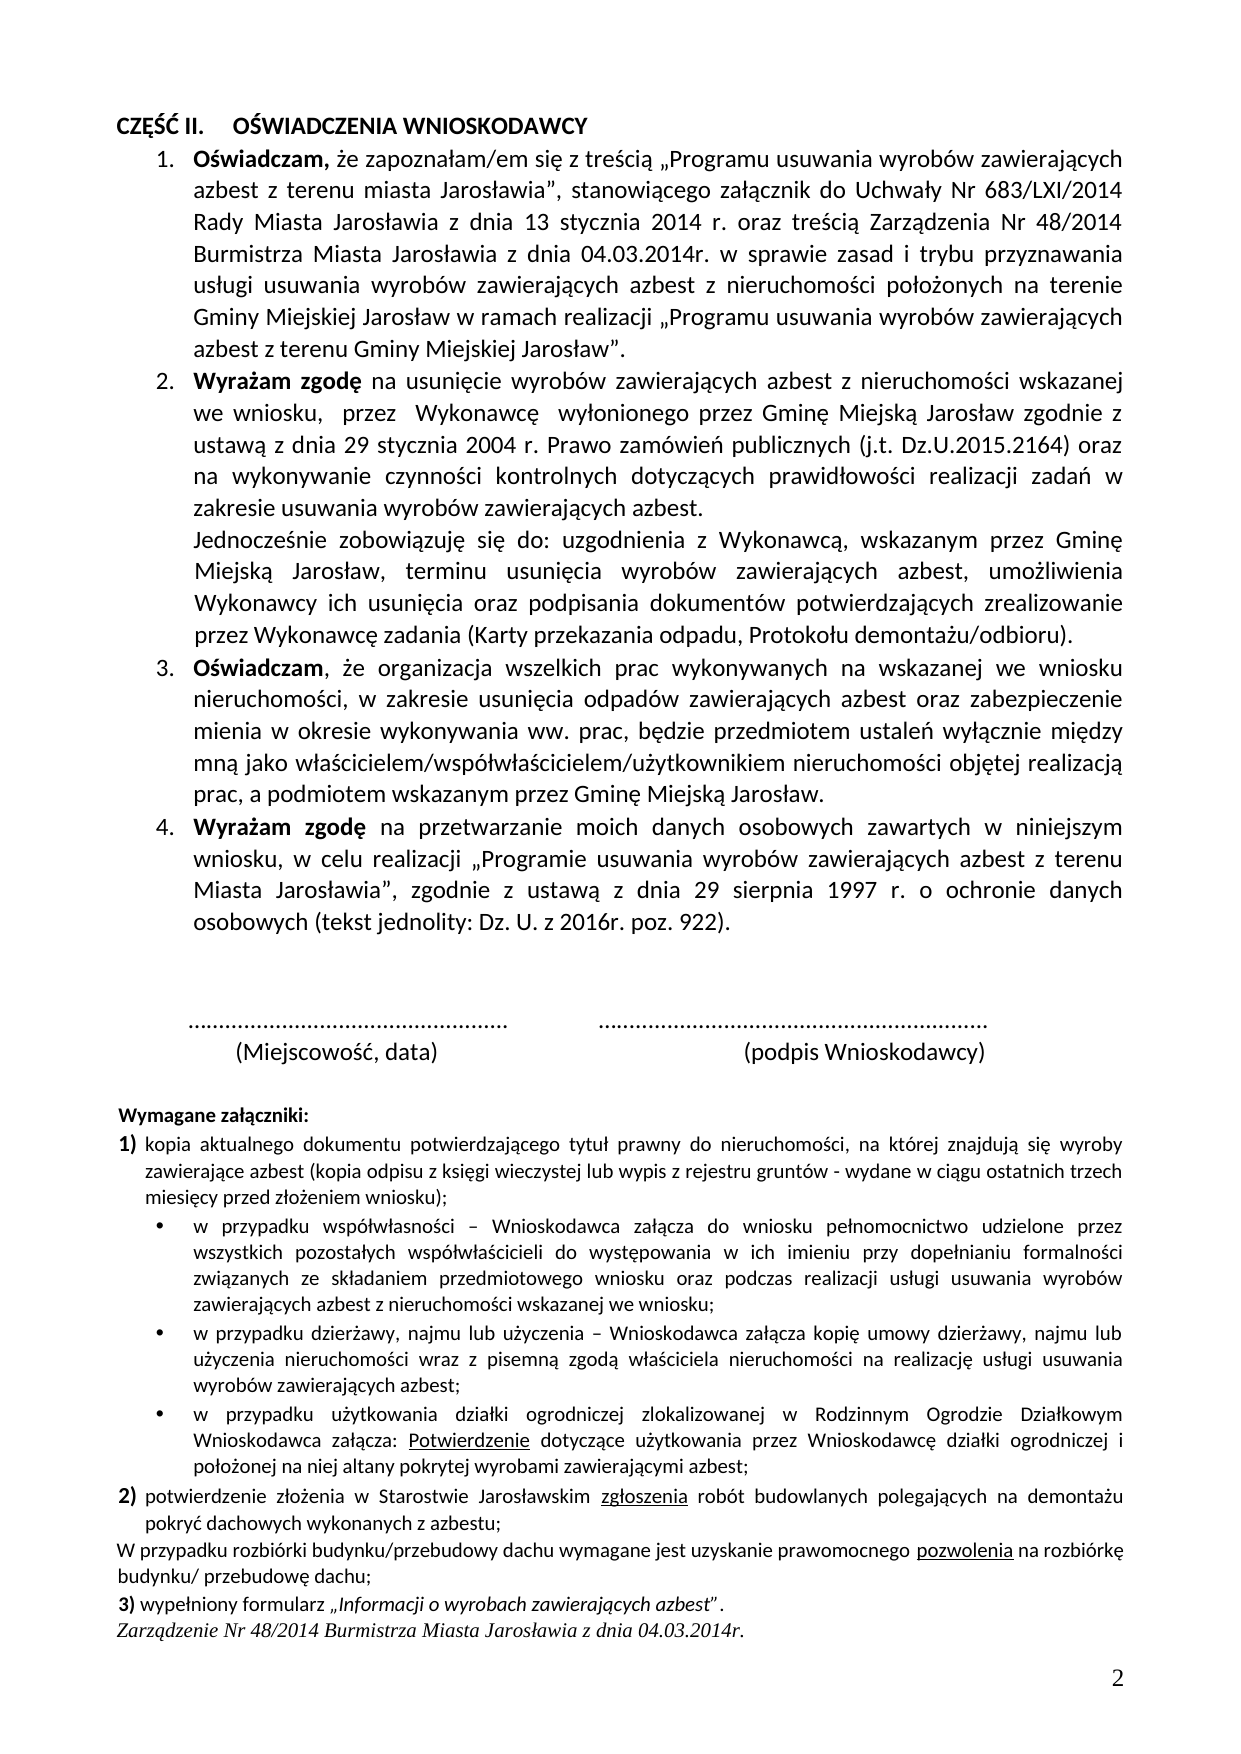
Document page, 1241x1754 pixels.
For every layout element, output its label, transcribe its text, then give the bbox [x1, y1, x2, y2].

list potwierdzenie złożenia w Starostwie Jarosławskim zgłoszenia robót budowlanych polegających na demontażu pokryć dachowych wykonanych z azbestu; [118, 1481, 1124, 1535]
text (Miejscowość, data) (podpis Wnioskodawcy) [116, 1036, 1124, 1067]
text …................................................ …........................................................... [116, 1004, 1128, 1034]
text Zarządzenie Nr 48/2014 Burmistrza Miasta Jarosławia z dnia 04.03.2014r. [116, 1618, 1128, 1642]
text 3) wypełniony formularz „Informacji o wyrobach zawierających azbest”. [118, 1591, 1128, 1616]
list w przypadku dzierżawy, najmu lub użyczenia – Wnioskodawca załącza kopię umowy dzierżawy, najmu lub użyczenia nieruchomości wraz z pisemną zgodą właściciela nieruchomości na realizację usługi usuwania wyrobów zawierających azbest; [156, 1319, 1124, 1398]
list Oświadczam, że zapoznałam/em się z treścią „Programu usuwania wyrobów zawierających azbest z terenu miasta Jarosławia”, stanowiącego załącznik do Uchwały Nr 683/LXI/2014 Rady Miasta Jarosławia z dnia 13 stycznia 2014 r. oraz treścią Zarządzenia Nr 48/2014 Burmistrza Miasta Jarosławia z dnia 04.03.2014r. w sprawie zasad i trybu przyznawania usługi usuwania wyrobów zawierających azbest z nieruchomości położonych na terenie Gminy Miejskiej Jarosław w ramach realizacji „Programu usuwania wyrobów zawierających azbest z terenu Gminy Miejskiej Jarosław”. [156, 143, 1124, 363]
list Wyrażam zgodę na przetwarzanie moich danych osobowych zawartych w niniejszym wniosku, w celu realizacji „Programie usuwania wyrobów zawierających azbest z terenu Miasta Jarosławia”, zgodnie z ustawą z dnia 29 sierpnia 1997 r. o ochronie danych osobowych (tekst jednolity: Dz. U. z 2016r. poz. 922). [156, 811, 1124, 937]
list kopia aktualnego dokumentu potwierdzającego tytuł prawny do nieruchomości, na której znajdują się wyroby zawierające azbest (kopia odpisu z księgi wieczystej lub wypis z rejestru gruntów - wydane w ciągu ostatnich trzech miesięcy przed złożeniem wniosku); [118, 1129, 1124, 1210]
text W przypadku rozbiórki budynku/przebudowy dachu wymagane jest uzyskanie prawomocnego pozwolenia na rozbiórkę budynku/ przebudowę dachu; [116, 1537, 1124, 1589]
text Wymagane załączniki: [118, 1102, 1128, 1127]
text CZĘŚĆ II. OŚWIADCZENIA WNIOSKODAWCY [116, 110, 1128, 140]
text Jednocześnie zobowiązuję się do: uzgodnienia z Wykonawcą, wskazanym przez Gminę Miejską Jarosław, terminu usunięcia wyrobów zawierających azbest, umożliwienia Wykonawcy ich usunięcia oraz podpisania dokumentów potwierdzających zrealizowanie przez Wykonawcę zadania (Karty przekazania odpadu, Protokołu demontażu/odbioru). [193, 524, 1124, 649]
list Wyrażam zgodę na usunięcie wyrobów zawierających azbest z nieruchomości wskazanej we wniosku, przez Wykonawcę wyłonionego przez Gminę Miejską Jarosław zgodnie z ustawą z dnia 29 stycznia 2004 r. Prawo zamówień publicznych (j.t. Dz.U.2015.2164) oraz na wykonywanie czynności kontrolnych dotyczących prawidłowości realizacji zadań w zakresie usuwania wyrobów zawierających azbest. [156, 366, 1124, 523]
list Oświadczam, że organizacja wszelkich prac wykonywanych na wskazanej we wniosku nieruchomości, w zakresie usunięcia odpadów zawierających azbest oraz zabezpieczenie mienia w okresie wykonywania ww. prac, będzie przedmiotem ustaleń wyłącznie między mną jako właścicielem/współwłaścicielem/użytkownikiem nieruchomości objętej realizacją prac, a podmiotem wskazanym przez Gminę Miejską Jarosław. [156, 652, 1124, 809]
list w przypadku współwłasności – Wnioskodawca załącza do wniosku pełnomocnictwo udzielone przez wszystkich pozostałych współwłaścicieli do występowania w ich imieniu przy dopełnianiu formalności związanych ze składaniem przedmiotowego wniosku oraz podczas realizacji usługi usuwania wyrobów zawierających azbest z nieruchomości wskazanej we wniosku; [156, 1212, 1124, 1317]
text 2 [118, 1663, 1124, 1692]
list w przypadku użytkowania działki ogrodniczej zlokalizowanej w Rodzinnym Ogrodzie Działkowym Wnioskodawca załącza: Potwierdzenie dotyczące użytkowania przez Wnioskodawcę działki ogrodniczej i położonej na niej altany pokrytej wyrobami zawierającymi azbest; [156, 1400, 1124, 1479]
